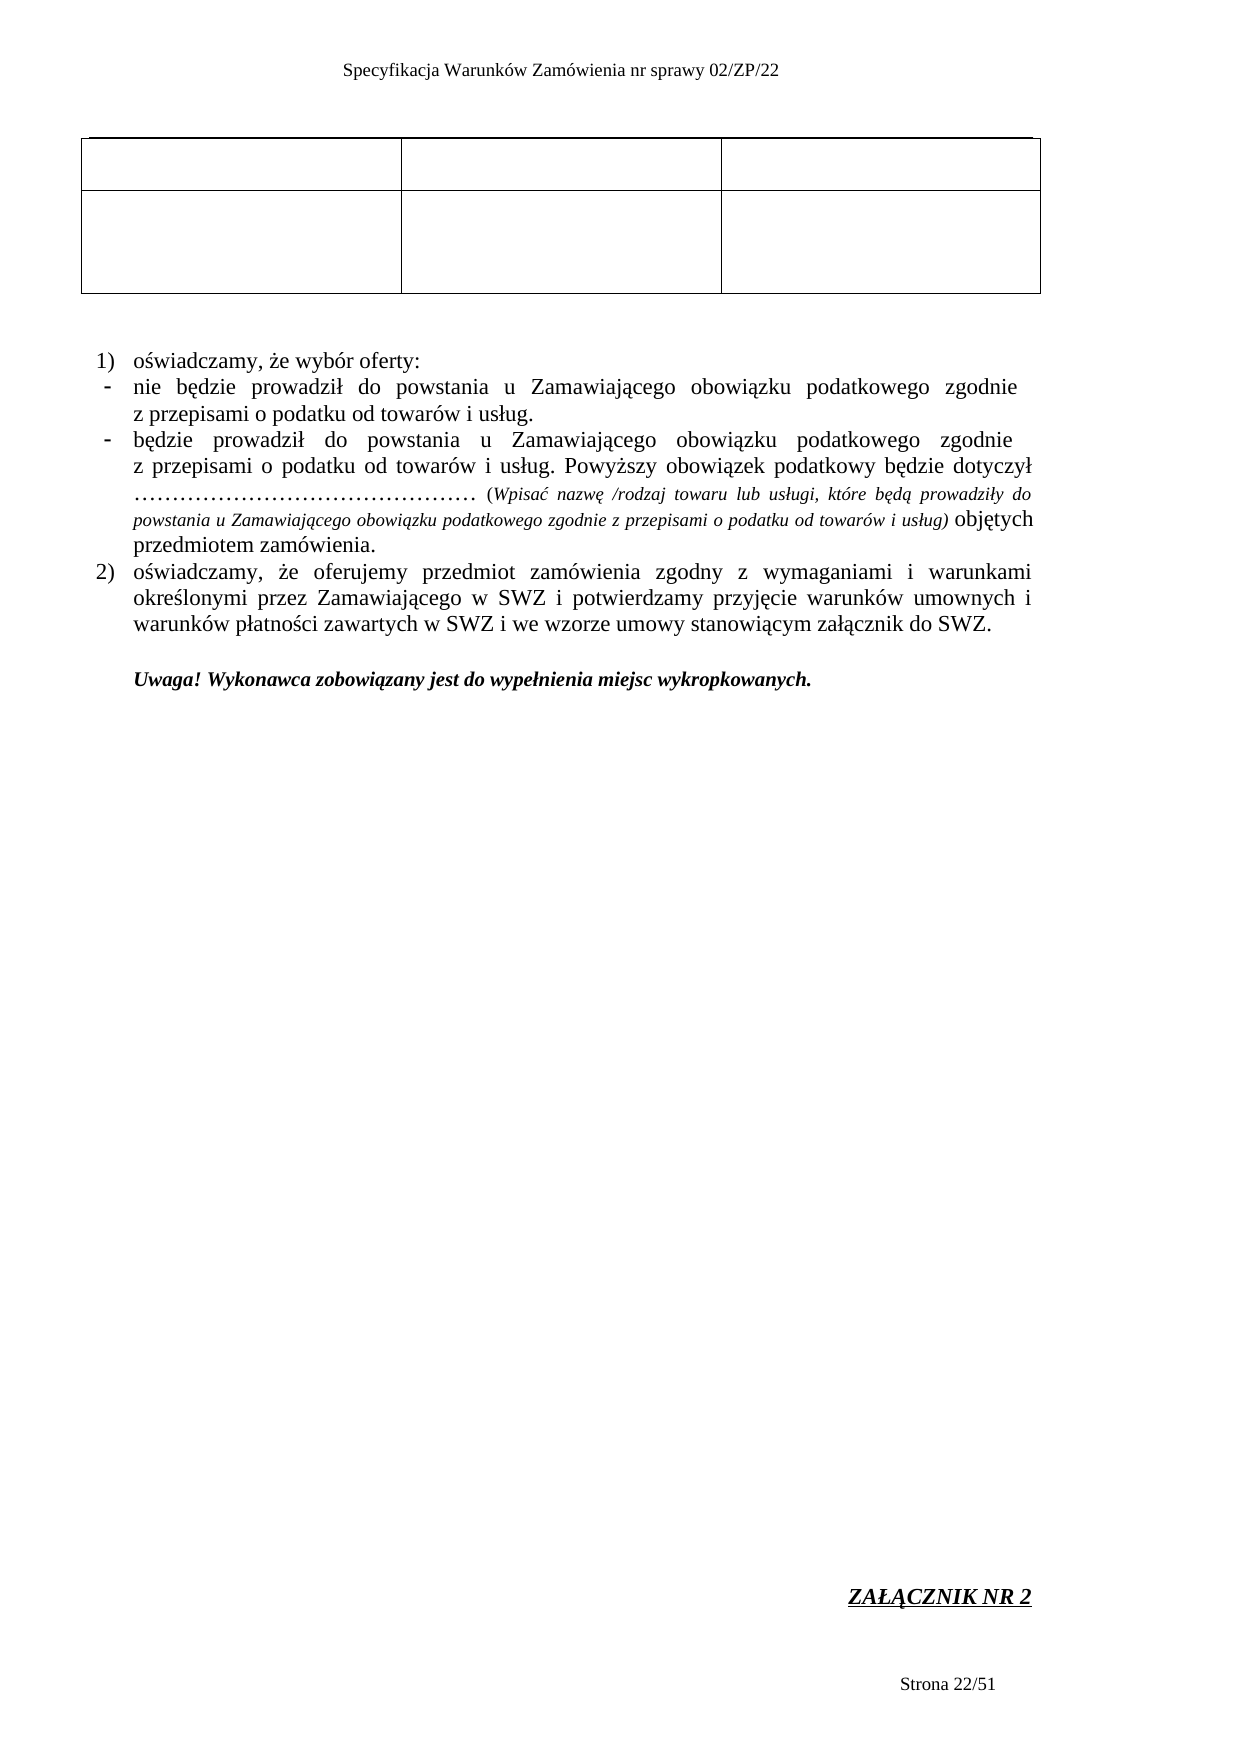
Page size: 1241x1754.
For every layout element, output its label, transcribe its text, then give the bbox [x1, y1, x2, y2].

table_cell [722, 191, 1040, 293]
table_cell [82, 191, 401, 293]
list oświadczamy, że wybór oferty: [96, 347, 1033, 373]
text ZAŁĄCZNIK NR 2 [752, 1583, 1033, 1609]
table_cell [402, 139, 721, 190]
table_cell [82, 139, 401, 190]
text Uwaga! Wykonawca zobowiązany jest do wypełnienia miejsc wykropkowanych. [133, 667, 1033, 691]
table_cell [402, 191, 721, 293]
list będzie prowadził do powstania u Zamawiającego obowiązku podatkowego zgodnie z przepisami o podatku od towarów i usług. Powyższy obowiązek podatkowy będzie dotyczył ……………………………………… (Wpisać nazwę /rodzaj towaru lub usługi, które będą prowadziły do powstania u Zamawiającego obowiązku podatkowego zgodnie z przepisami o podatku od towarów i usług) objętych przedmiotem zamówienia. [103, 426, 1033, 558]
table_cell [722, 139, 1040, 190]
list oświadczamy, że oferujemy przedmiot zamówienia zgodny z wymaganiami i warunkami określonymi przez Zamawiającego w SWZ i potwierdzamy przyjęcie warunków umownych i warunków płatności zawartych w SWZ i we wzorze umowy stanowiącym załącznik do SWZ. [96, 558, 1033, 637]
list nie będzie prowadził do powstania u Zamawiającego obowiązku podatkowego zgodnie z przepisami o podatku od towarów i usług. [103, 373, 1033, 426]
